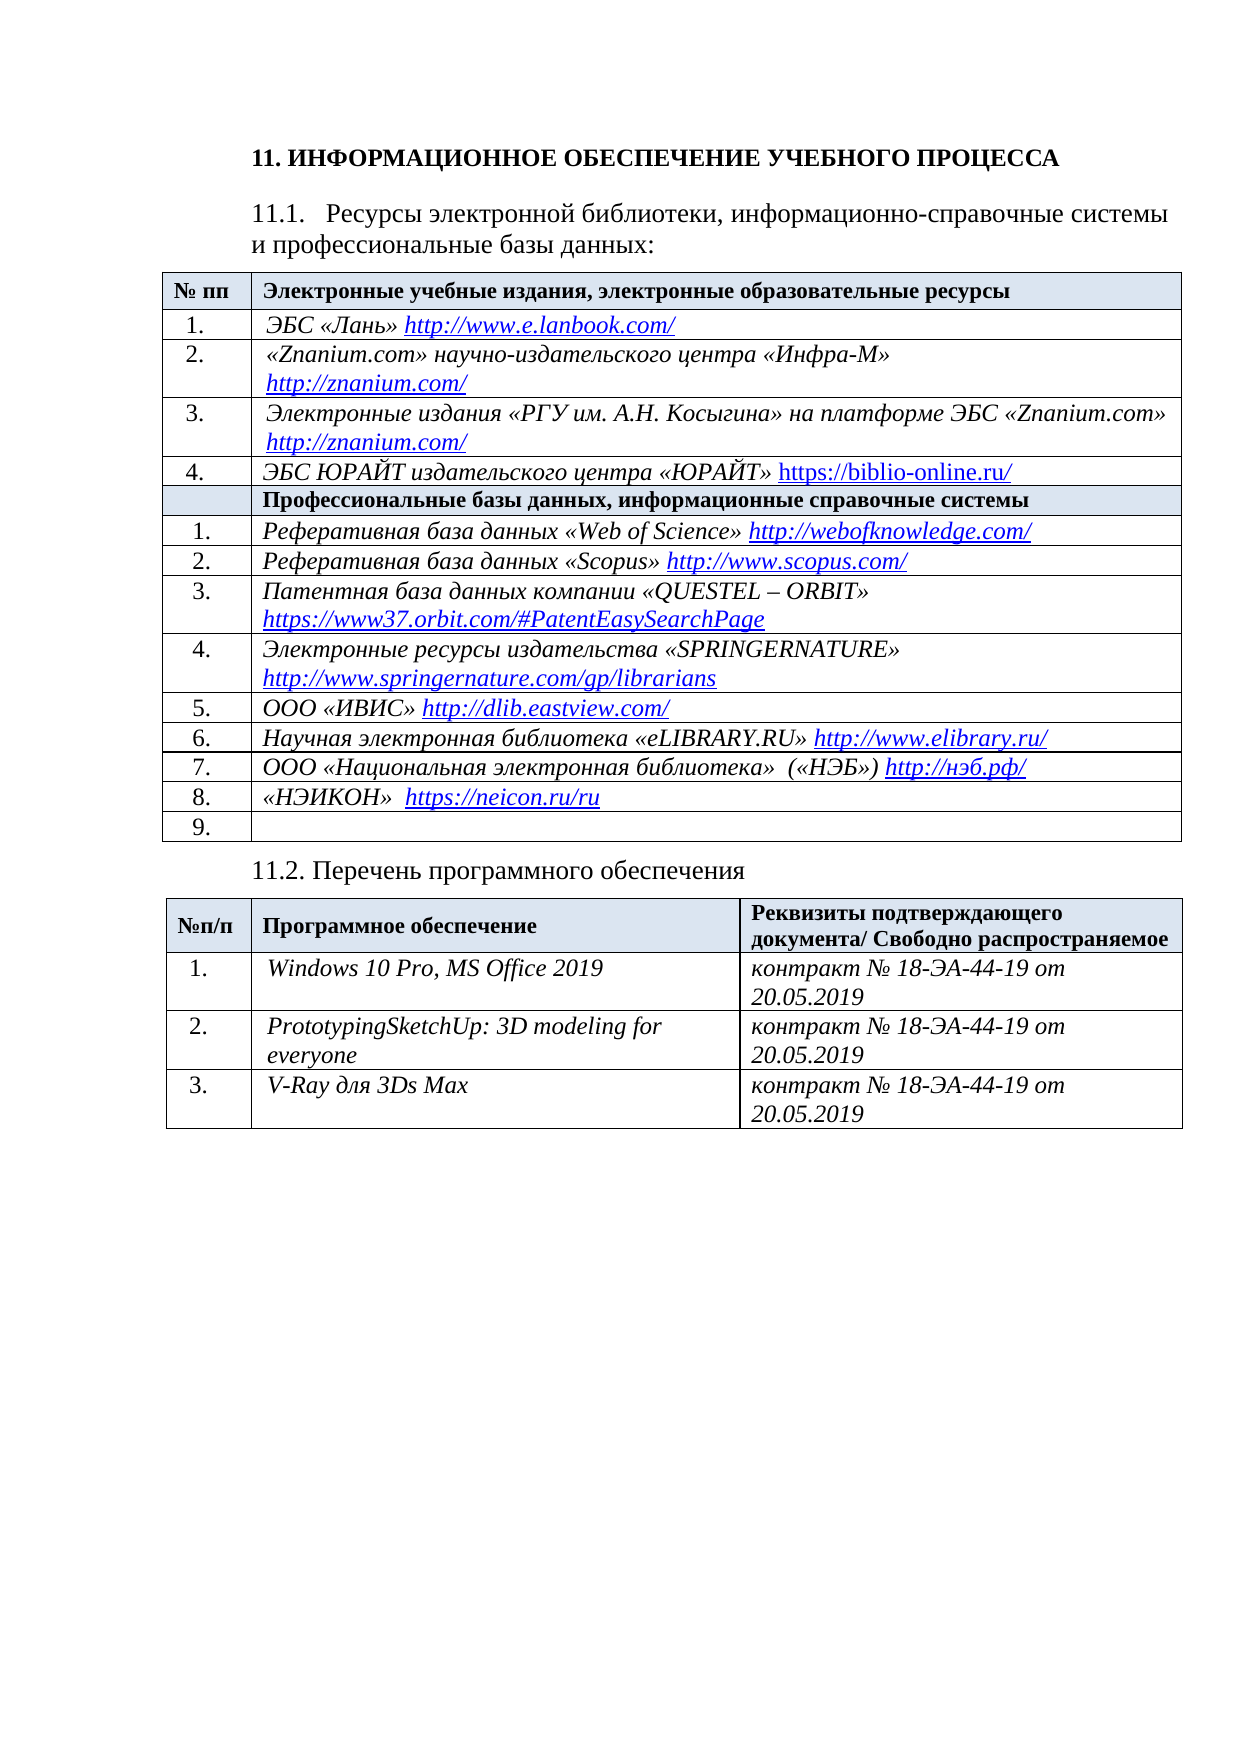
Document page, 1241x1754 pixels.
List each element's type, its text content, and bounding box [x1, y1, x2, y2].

subtitle 11.2. Перечень программного обеспечения [251, 854, 1181, 886]
table_cell Электронные издания «РГУ им. А.Н. Косыгина» на платформе ЭБС «Znanium.com» http://znanium.com/ [252, 398, 1181, 456]
table_cell [163, 693, 251, 722]
table_cell [163, 516, 251, 545]
table_cell [167, 953, 251, 1010]
table_cell Научная электронная библиотека «eLIBRARY.RU» http://www.elibrary.ru/ [252, 723, 1181, 751]
table_cell Реферативная база данных «Web of Science» http://webofknowledge.com/ [252, 516, 1181, 545]
table_cell ООО «ИВИС» http://dlib.eastview.com/ [252, 693, 1181, 722]
table_cell Windows 10 Pro, MS Office 2019 [252, 953, 739, 1010]
table_cell [163, 782, 251, 811]
table_cell [163, 576, 251, 633]
table_cell Профессиональные базы данных, информационные справочные системы [252, 486, 1181, 515]
table_cell PrototypingSketchUp: 3D modeling for everyone [252, 1011, 739, 1069]
table_cell Патентная база данных компании «QUESTEL – ORBIT» https://www37.orbit.com/#PatentEasySearchPage [252, 576, 1181, 633]
table_cell Электронные ресурсы издательства «SPRINGERNATURE» http://www.springernature.com/gp/librarians [252, 634, 1181, 692]
table_cell [167, 1070, 251, 1127]
table_cell [163, 546, 251, 575]
table_cell [163, 753, 251, 781]
table_cell ЭБС «Лань» http://www.e.lanbook.com/ [252, 310, 1181, 338]
subtitle 11.1. Ресурсы электронной библиотеки, информационно-справочные системы и профессиональные базы данных: [251, 197, 1181, 259]
table_cell контракт № 18-ЭА-44-19 от 20.05.2019 [741, 953, 1182, 1010]
table_header №п/п [167, 899, 251, 952]
table_cell «НЭИКОН» https://neicon.ru/ru [252, 782, 1181, 811]
table_cell [163, 812, 251, 841]
table_cell [163, 723, 251, 751]
table_cell [163, 634, 251, 692]
table_cell [163, 398, 251, 456]
table_header Программное обеспечение [252, 899, 739, 952]
table_cell контракт № 18-ЭА-44-19 от 20.05.2019 [741, 1011, 1182, 1069]
table_cell [163, 457, 251, 485]
table_cell [163, 340, 251, 397]
table_cell V-Ray для 3Ds Max [252, 1070, 739, 1127]
table_header Электронные учебные издания, электронные образовательные ресурсы [252, 273, 1181, 309]
subtitle 11. ИНФОРМАЦИОННОЕ ОБЕСПЕЧЕНИЕ УЧЕБНОГО ПРОЦЕССА [251, 143, 1181, 172]
table_header Реквизиты подтверждающего документа/ Свободно распространяемое [741, 899, 1182, 952]
table_cell ООО «Национальная электронная библиотека» («НЭБ») http://нэб.рф/ [252, 753, 1181, 781]
table_cell [252, 812, 1181, 841]
table_cell [167, 1011, 251, 1069]
table_cell [163, 486, 251, 515]
table_cell Реферативная база данных «Scopus» http://www.scopus.com/ [252, 546, 1181, 575]
table_cell контракт № 18-ЭА-44-19 от 20.05.2019 [741, 1070, 1182, 1127]
table_header № пп [163, 273, 251, 309]
table_cell «Znanium.com» научно-издательского центра «Инфра-М» http://znanium.com/ [252, 340, 1181, 397]
table_cell [163, 310, 251, 338]
table_cell ЭБС ЮРАЙТ издательского центра «ЮРАЙТ» https://biblio-online.ru/ [252, 457, 1181, 485]
